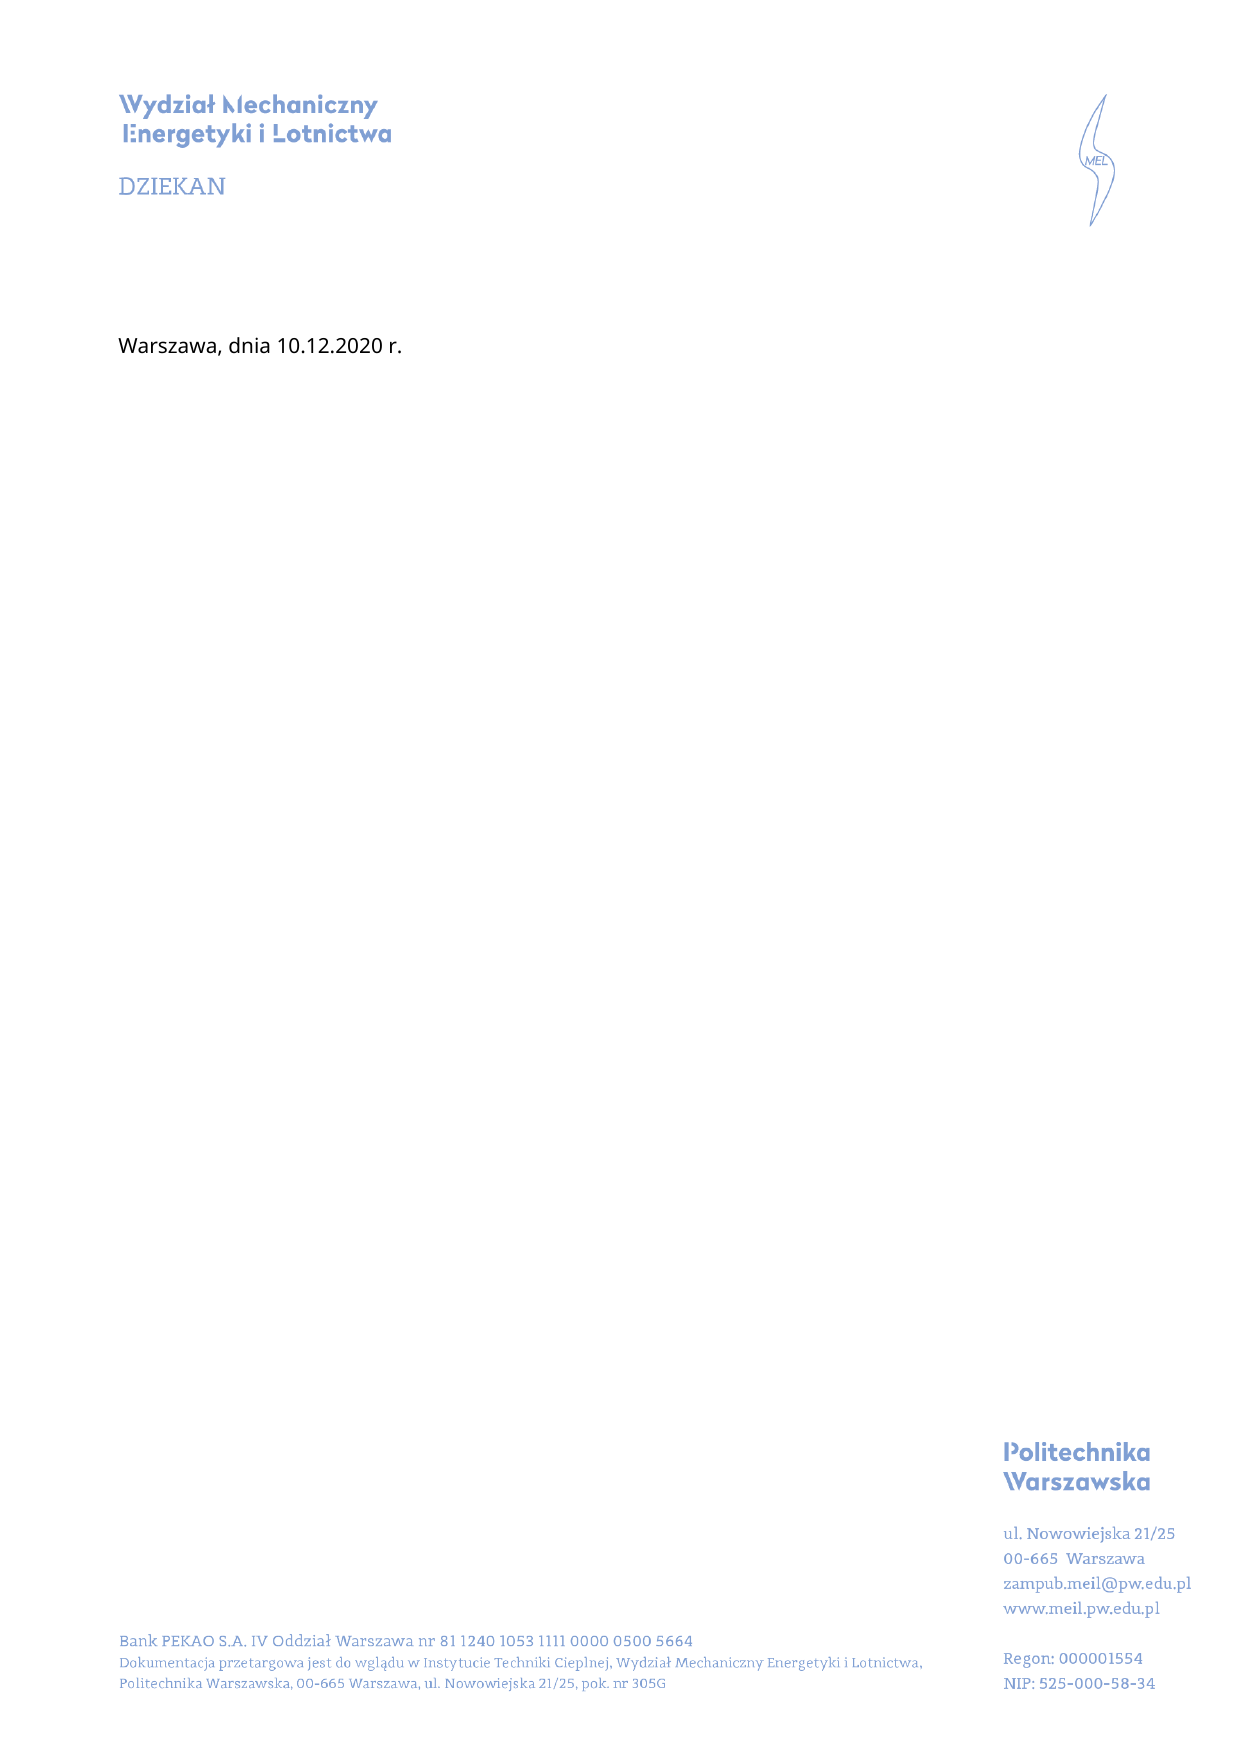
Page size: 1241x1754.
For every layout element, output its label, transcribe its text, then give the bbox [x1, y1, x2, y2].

text Warszawa, dnia 10.12.2020 r. [118, 331, 1004, 359]
picture [118, 1442, 1236, 1749]
picture [1, 1, 1236, 226]
